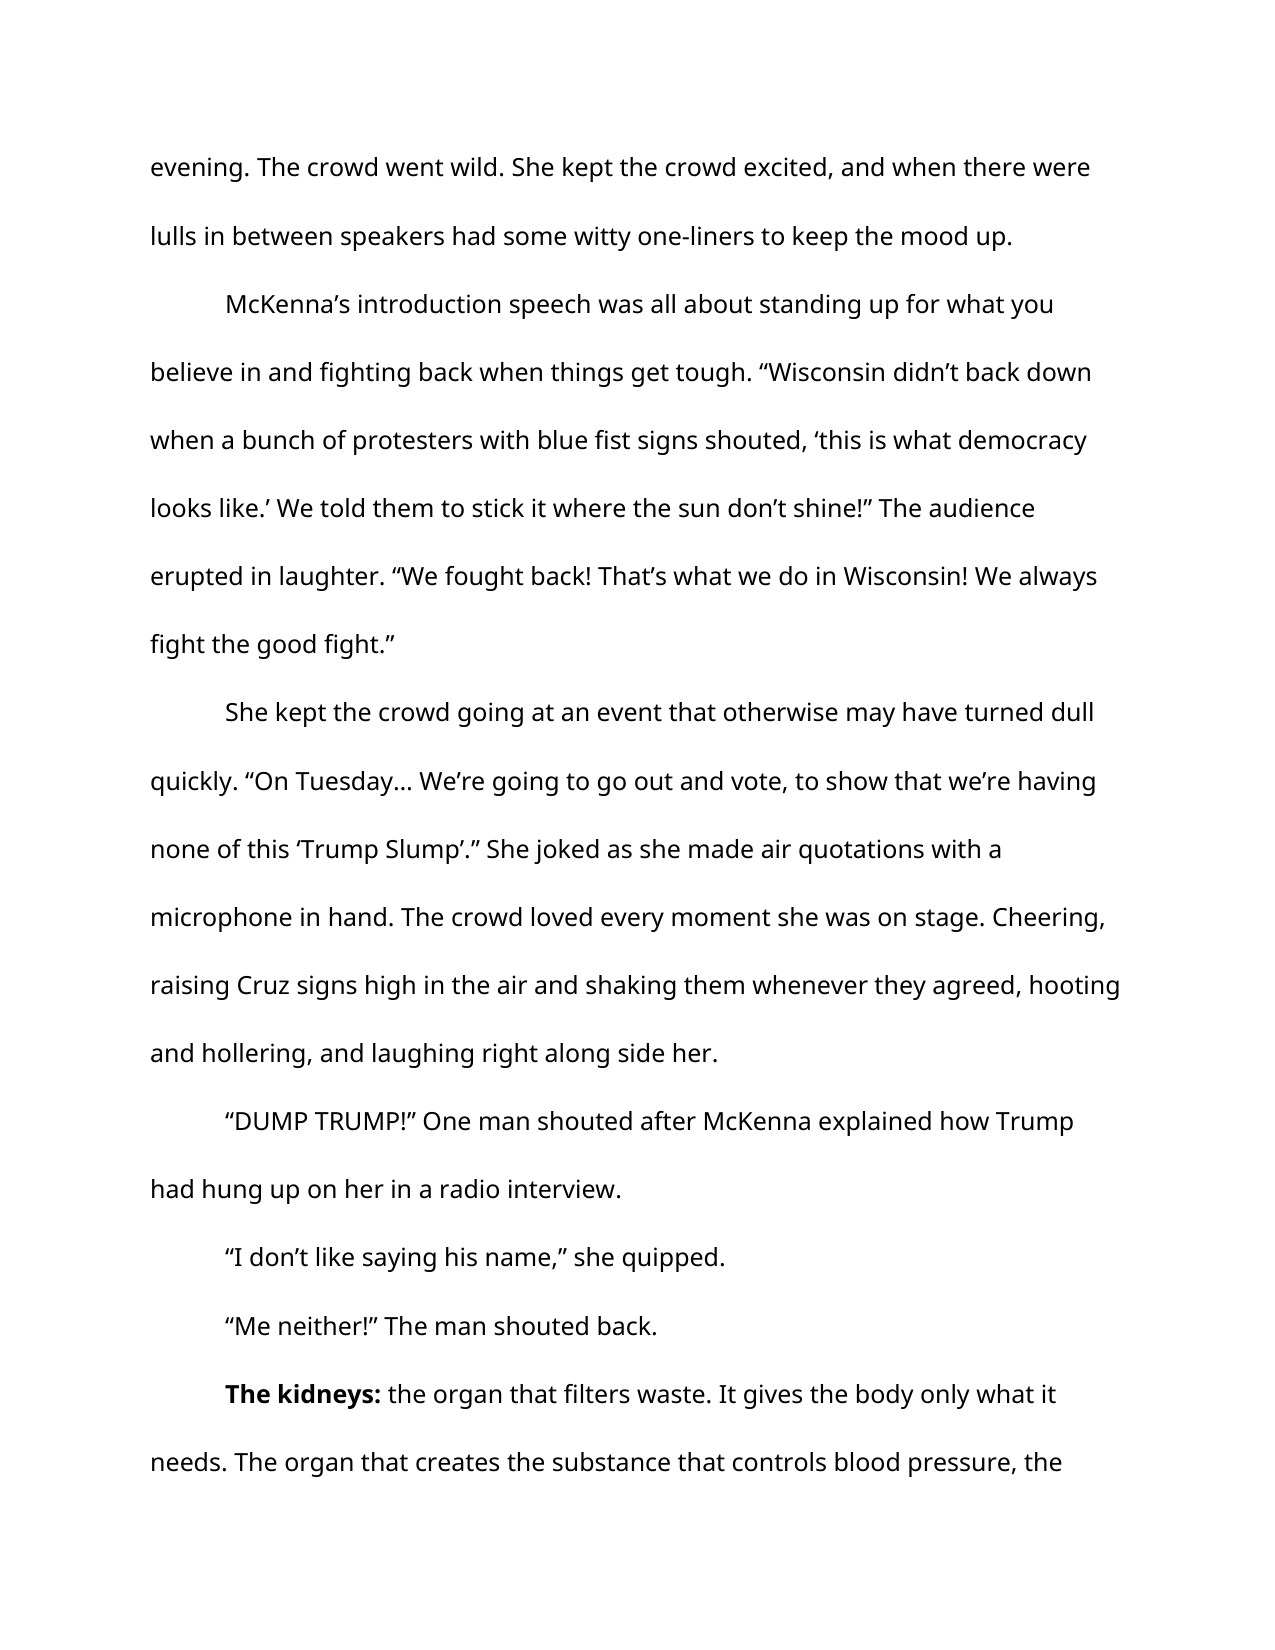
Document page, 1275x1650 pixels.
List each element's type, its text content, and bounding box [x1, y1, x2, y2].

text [150, 150, 1125, 252]
text McKenna’s introduction speech was all about standing up for what you believe in and fighting back when things get tough. “Wisconsin didn’t back down when a bunch of protesters with blue fist signs shouted, ‘this is what democracy looks like.’ We told them to stick it where the sun don’t shine!” The audience erupted in laughter. “We fought back! That’s what we do in Wisconsin! We always fight the good fight.” [150, 286, 1125, 661]
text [150, 1376, 1125, 1478]
text “I don’t like saying his name,” she quipped. [150, 1240, 1125, 1274]
text “DUMP TRUMP!” One man shouted after McKenna explained how Trump had hung up on her in a radio interview. [150, 1104, 1125, 1206]
text “Me neither!” The man shouted back. [150, 1308, 1125, 1342]
text She kept the crowd going at an event that otherwise may have turned dull quickly. “On Tuesday… We’re going to go out and vote, to show that we’re having none of this ‘Trump Slump’.” She joked as she made air quotations with a microphone in hand. The crowd loved every moment she was on stage. Cheering, raising Cruz signs high in the air and shaking them whenever they agreed, hooting and hollering, and laughing right along side her. [150, 695, 1125, 1070]
